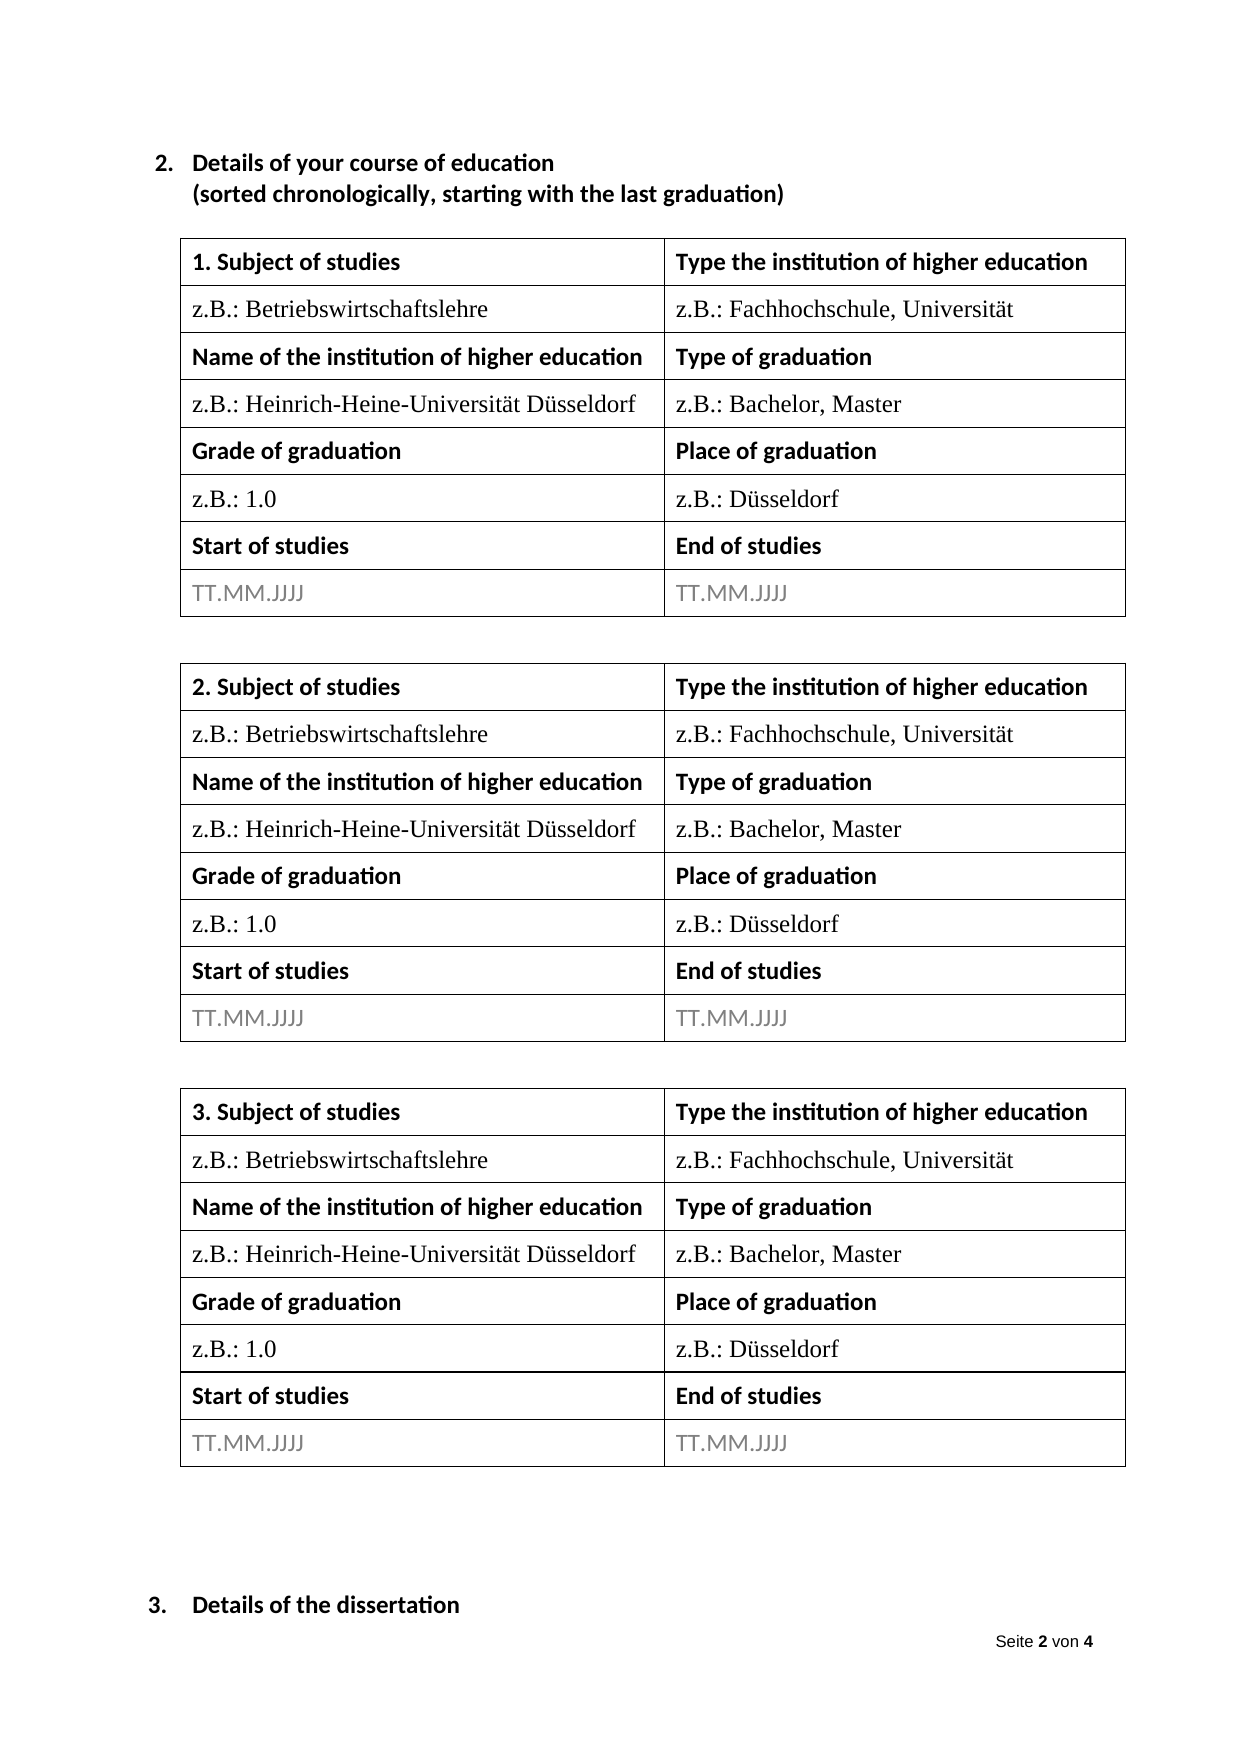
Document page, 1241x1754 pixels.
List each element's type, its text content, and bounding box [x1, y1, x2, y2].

table_header 1. Subject of studies [181, 239, 664, 285]
table_cell End of studies [665, 947, 1125, 993]
table_cell Name of the institution of higher education [181, 333, 664, 379]
table_cell Start of studies [181, 947, 664, 993]
table_cell Place of graduation [665, 428, 1125, 474]
table_cell Type of graduation [665, 333, 1125, 379]
table_cell Place of graduation [665, 1278, 1125, 1324]
table_header Type the institution of higher education [665, 1089, 1125, 1135]
table_header Type the institution of higher education [665, 239, 1125, 285]
table_cell Place of graduation [665, 853, 1125, 899]
table_cell End of studies [665, 522, 1125, 568]
table_cell Start of studies [181, 1373, 664, 1419]
table_header 2. Subject of studies [181, 664, 664, 710]
table_cell Type of graduation [665, 758, 1125, 804]
list Details of the dissertation [148, 1589, 1093, 1619]
table_cell Grade of graduation [181, 1278, 664, 1324]
table_cell Type of graduation [665, 1183, 1125, 1229]
table_cell Grade of graduation [181, 428, 664, 474]
table_header Type the institution of higher education [665, 664, 1125, 710]
table_cell Name of the institution of higher education [181, 1183, 664, 1229]
table_cell Name of the institution of higher education [181, 758, 664, 804]
table_header 3. Subject of studies [181, 1089, 664, 1135]
table_cell Start of studies [181, 522, 664, 568]
table_cell End of studies [665, 1373, 1125, 1419]
table_cell Grade of graduation [181, 853, 664, 899]
list Details of your course of education (sorted chronologically, starting with the last graduation) [154, 148, 1093, 237]
